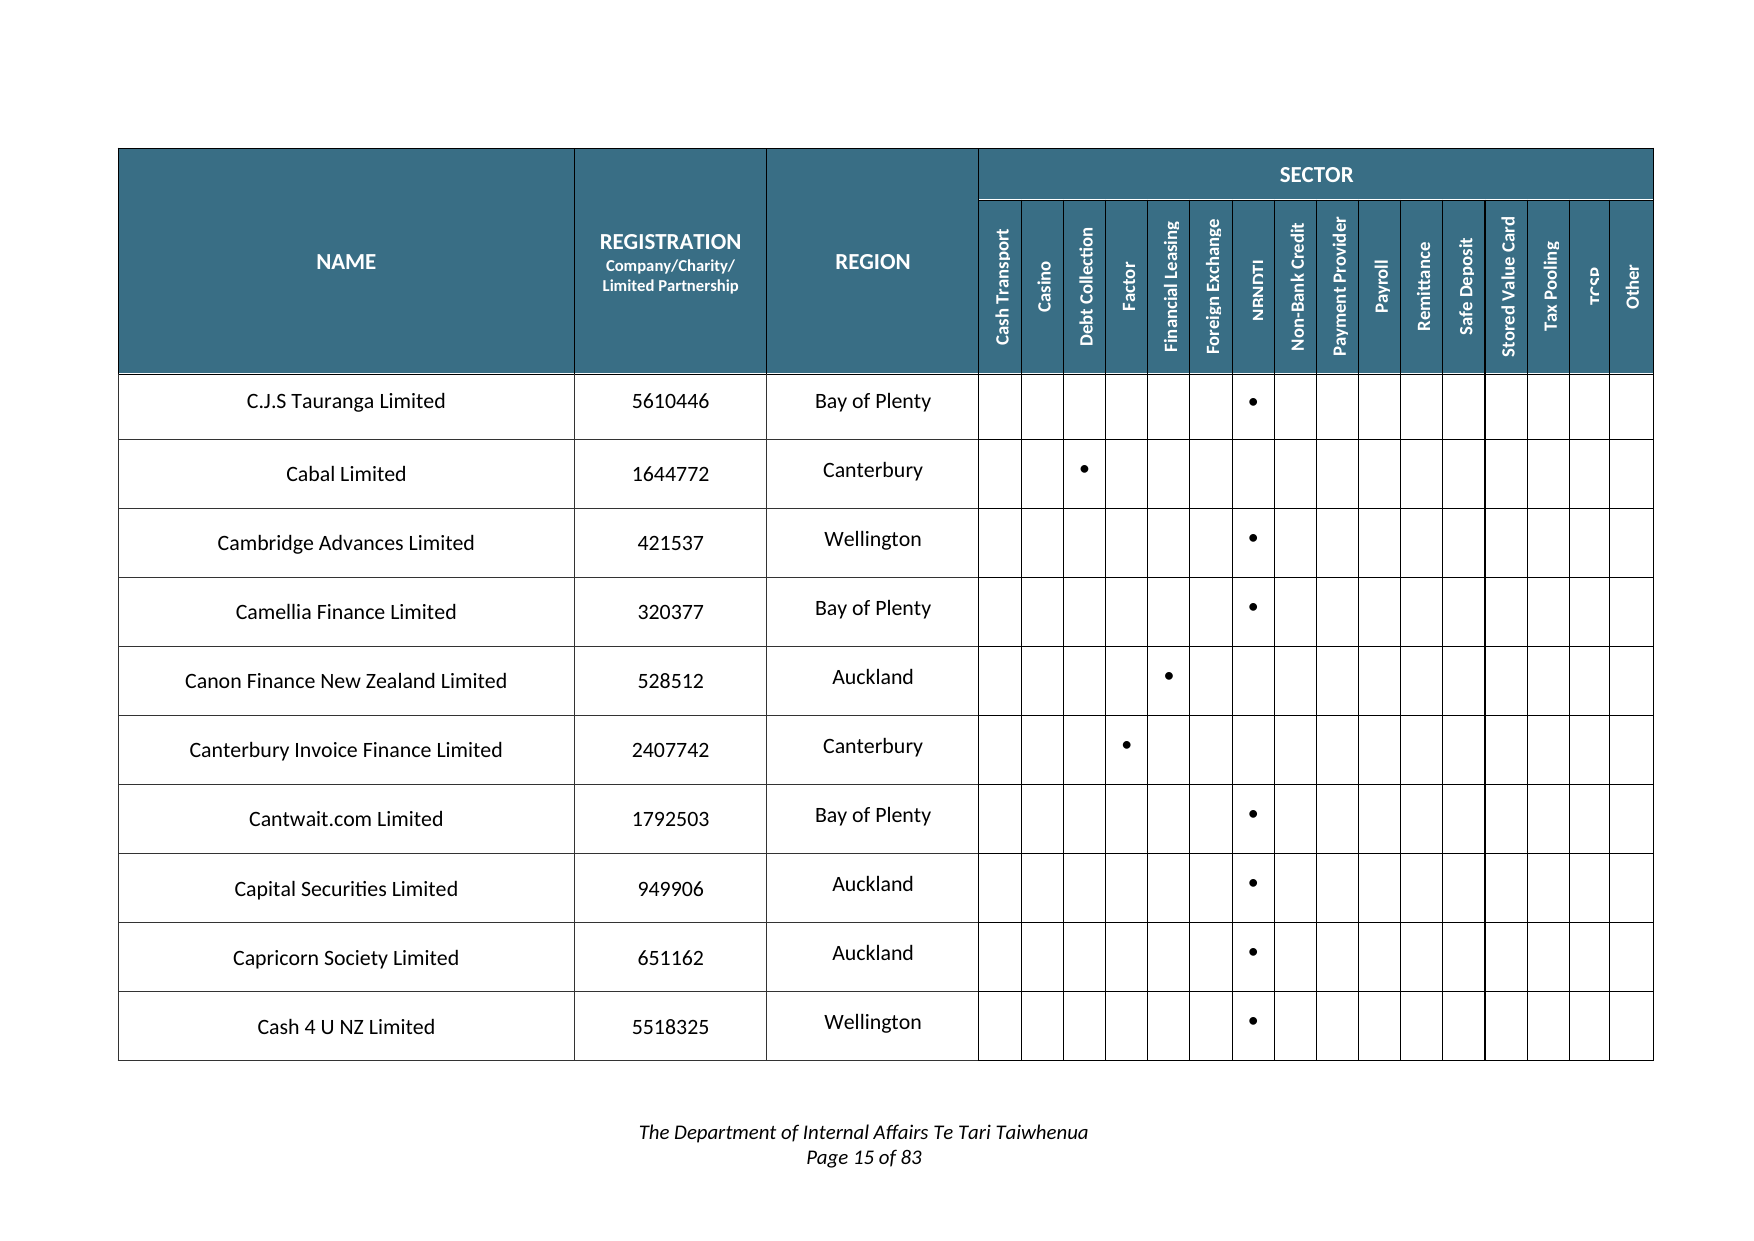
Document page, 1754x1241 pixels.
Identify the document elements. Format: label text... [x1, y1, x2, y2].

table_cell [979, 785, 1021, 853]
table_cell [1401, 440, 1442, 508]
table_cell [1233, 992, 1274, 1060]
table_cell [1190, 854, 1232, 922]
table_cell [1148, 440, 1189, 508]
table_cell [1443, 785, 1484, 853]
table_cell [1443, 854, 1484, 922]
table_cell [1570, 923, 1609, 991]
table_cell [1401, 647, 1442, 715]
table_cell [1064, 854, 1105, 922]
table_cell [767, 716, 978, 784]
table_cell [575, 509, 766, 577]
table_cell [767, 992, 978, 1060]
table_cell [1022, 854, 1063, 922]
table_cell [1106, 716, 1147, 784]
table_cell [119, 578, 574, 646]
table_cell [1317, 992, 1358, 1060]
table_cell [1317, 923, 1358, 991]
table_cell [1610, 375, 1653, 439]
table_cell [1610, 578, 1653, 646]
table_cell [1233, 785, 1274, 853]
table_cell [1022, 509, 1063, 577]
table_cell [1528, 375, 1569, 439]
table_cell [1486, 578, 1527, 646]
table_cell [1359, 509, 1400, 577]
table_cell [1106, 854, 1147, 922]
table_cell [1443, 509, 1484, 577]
table_cell Financial Leasing [1148, 201, 1189, 373]
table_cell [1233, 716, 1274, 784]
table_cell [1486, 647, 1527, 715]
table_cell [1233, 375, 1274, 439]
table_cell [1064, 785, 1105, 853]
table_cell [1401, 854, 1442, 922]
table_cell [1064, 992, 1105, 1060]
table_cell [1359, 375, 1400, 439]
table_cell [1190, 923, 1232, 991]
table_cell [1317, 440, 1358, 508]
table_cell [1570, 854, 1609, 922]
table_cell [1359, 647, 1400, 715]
table_cell Casino [1022, 201, 1063, 373]
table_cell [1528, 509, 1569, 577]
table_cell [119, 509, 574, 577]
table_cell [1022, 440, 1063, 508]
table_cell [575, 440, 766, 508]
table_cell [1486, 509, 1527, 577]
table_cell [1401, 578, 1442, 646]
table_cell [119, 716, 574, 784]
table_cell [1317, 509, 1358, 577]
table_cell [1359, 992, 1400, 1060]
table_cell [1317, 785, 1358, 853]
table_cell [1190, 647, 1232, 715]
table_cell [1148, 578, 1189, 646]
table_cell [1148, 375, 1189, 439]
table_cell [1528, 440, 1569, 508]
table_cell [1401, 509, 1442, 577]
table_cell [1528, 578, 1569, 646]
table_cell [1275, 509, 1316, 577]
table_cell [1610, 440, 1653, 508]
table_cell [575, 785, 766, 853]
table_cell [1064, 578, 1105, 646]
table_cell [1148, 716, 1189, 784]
table_cell Payroll [1359, 201, 1400, 373]
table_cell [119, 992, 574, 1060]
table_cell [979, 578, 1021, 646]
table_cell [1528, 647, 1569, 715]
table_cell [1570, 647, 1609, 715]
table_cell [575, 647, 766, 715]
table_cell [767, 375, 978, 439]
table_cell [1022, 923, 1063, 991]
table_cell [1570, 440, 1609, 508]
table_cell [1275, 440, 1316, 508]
table_cell NBNDTL [1233, 201, 1274, 373]
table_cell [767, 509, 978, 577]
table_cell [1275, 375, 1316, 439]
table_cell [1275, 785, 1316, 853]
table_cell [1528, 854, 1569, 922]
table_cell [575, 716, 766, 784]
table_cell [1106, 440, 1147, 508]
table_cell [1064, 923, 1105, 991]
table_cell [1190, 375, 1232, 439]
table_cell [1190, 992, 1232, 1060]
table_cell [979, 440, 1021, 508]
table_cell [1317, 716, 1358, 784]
table_header SECTOR [979, 149, 1653, 199]
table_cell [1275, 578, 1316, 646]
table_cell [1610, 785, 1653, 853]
table_header REGISTRATION Company/Charity/ Limited Partnership [575, 149, 766, 373]
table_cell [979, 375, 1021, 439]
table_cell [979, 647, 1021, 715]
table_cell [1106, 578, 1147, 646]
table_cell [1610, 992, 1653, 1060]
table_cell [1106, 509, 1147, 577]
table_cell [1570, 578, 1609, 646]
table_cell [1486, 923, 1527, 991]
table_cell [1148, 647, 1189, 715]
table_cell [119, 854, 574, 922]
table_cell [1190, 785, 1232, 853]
table_cell Other [1610, 201, 1653, 373]
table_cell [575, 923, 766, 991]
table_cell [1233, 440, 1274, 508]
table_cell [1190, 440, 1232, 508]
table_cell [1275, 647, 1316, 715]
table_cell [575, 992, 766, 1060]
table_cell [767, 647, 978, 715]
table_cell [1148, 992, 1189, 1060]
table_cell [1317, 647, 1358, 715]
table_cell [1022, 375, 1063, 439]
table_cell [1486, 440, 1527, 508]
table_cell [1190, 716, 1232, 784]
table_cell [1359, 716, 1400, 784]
table_cell Non-Bank Credit Card [1275, 201, 1316, 373]
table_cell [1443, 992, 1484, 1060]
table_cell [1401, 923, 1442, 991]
table_header REGION [767, 149, 978, 373]
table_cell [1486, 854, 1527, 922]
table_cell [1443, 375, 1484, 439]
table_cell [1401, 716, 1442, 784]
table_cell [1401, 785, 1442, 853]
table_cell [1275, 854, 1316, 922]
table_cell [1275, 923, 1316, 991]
table_cell Safe Deposit [1443, 201, 1484, 373]
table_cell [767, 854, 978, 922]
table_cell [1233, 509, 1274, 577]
table_cell Remittance [1401, 201, 1442, 373]
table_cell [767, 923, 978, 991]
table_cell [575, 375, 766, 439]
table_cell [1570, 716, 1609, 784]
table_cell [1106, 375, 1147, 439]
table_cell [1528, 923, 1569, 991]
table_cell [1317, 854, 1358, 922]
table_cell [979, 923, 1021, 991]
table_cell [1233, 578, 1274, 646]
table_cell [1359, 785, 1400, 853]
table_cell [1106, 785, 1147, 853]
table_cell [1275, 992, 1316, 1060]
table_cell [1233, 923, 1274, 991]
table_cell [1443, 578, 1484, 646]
table_cell Cash Transport [979, 201, 1021, 373]
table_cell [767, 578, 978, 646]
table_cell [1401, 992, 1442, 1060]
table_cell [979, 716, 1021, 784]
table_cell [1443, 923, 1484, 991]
table_cell Stored Value Card [1486, 201, 1527, 373]
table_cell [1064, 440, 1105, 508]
table_cell Tax Pooling [1528, 201, 1569, 373]
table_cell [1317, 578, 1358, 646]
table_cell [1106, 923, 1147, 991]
table_cell Foreign Exchange [1190, 201, 1232, 373]
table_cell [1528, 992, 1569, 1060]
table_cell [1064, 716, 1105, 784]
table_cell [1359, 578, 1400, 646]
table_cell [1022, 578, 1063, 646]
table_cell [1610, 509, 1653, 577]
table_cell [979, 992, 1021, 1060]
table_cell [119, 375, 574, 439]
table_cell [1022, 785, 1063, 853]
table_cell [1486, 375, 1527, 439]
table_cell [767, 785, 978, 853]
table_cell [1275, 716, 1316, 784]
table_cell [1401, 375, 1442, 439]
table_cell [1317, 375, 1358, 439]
table_cell Debt Collection [1064, 201, 1105, 373]
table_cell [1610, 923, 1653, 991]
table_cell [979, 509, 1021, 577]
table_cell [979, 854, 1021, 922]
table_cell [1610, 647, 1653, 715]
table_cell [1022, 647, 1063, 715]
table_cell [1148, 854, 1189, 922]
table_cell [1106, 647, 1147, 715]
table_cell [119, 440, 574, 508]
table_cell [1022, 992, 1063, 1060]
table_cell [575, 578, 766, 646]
table_cell Factor [1106, 201, 1147, 373]
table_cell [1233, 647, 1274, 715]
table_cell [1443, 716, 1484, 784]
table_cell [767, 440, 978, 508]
table_header NAME [119, 149, 574, 373]
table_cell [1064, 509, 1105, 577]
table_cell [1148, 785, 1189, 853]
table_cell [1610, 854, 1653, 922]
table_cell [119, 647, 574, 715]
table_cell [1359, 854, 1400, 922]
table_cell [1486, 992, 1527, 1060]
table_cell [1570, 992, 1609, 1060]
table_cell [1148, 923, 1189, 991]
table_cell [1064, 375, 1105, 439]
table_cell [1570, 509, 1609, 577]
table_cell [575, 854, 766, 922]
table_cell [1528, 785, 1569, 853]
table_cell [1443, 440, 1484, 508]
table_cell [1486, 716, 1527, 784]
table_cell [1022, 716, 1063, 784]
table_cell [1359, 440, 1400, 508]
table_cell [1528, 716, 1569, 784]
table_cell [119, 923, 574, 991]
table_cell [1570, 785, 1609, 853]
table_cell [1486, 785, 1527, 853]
table_cell Payment Provider [1317, 201, 1358, 373]
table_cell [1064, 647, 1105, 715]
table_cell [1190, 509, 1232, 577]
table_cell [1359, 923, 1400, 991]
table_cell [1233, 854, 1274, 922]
table_cell TCSP [1570, 201, 1609, 373]
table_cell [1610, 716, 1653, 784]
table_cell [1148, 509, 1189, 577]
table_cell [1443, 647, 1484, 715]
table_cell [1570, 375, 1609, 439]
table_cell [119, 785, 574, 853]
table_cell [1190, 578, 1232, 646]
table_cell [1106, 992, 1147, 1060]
